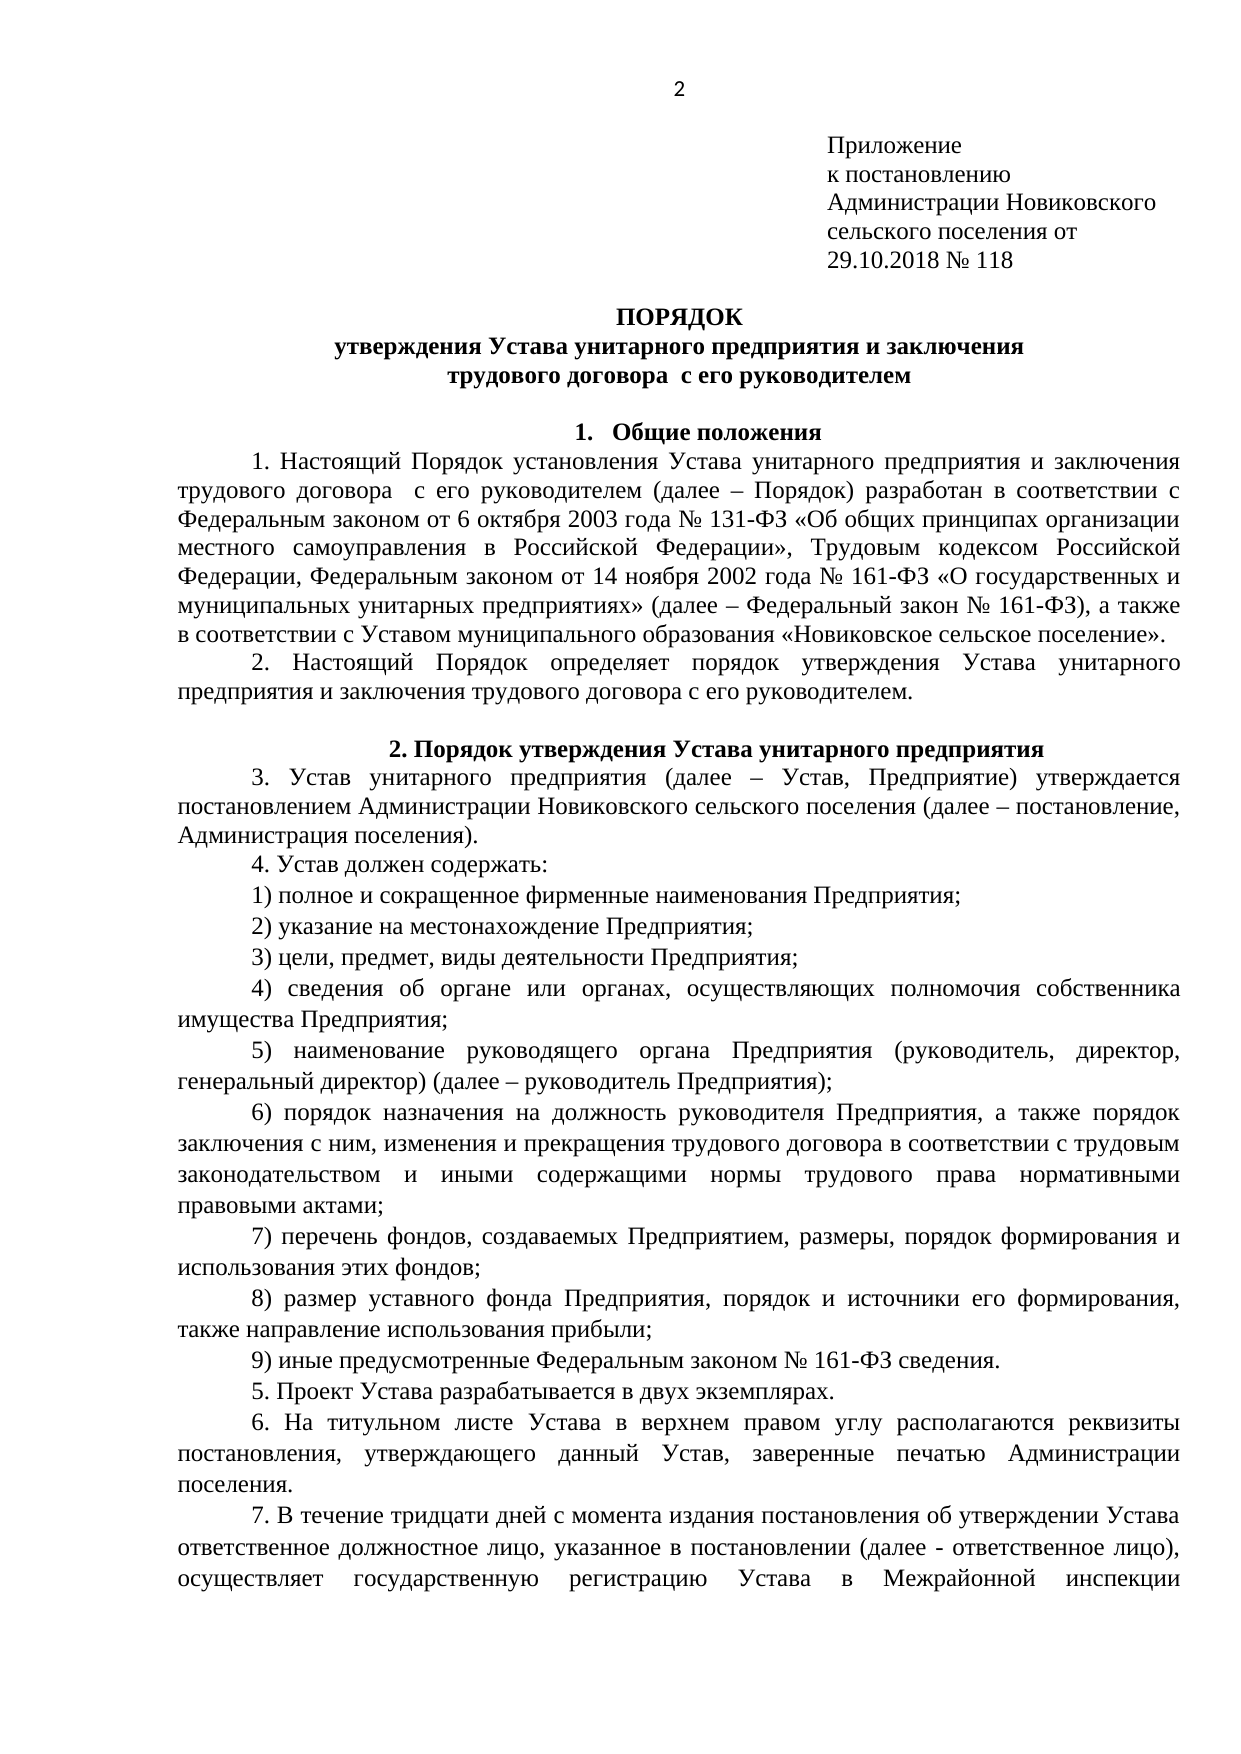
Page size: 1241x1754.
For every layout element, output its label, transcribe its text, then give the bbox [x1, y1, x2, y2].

text 4. Устав должен содержать: [177, 849, 1181, 877]
text 5. Проект Устава разрабатывается в двух экземплярах. [177, 1376, 1181, 1405]
text 6. На титульном листе Устава в верхнем правом углу располагаются реквизиты постановления, утверждающего данный Устав, заверенные печатью Администрации поселения. [177, 1407, 1181, 1498]
text 2) указание на местонахождение Предприятия; [177, 911, 1181, 939]
text трудового договора с его руководителем [177, 360, 1181, 389]
text 8) размер уставного фонда Предприятия, порядок и источники его формирования, также направление использования прибыли; [177, 1283, 1181, 1343]
text к постановлению Администрации Новиковского сельского поселения от 29.10.2018 № 118 [827, 159, 1181, 274]
text 1) полное и сокращенное фирменные наименования Предприятия; [177, 880, 1181, 908]
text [177, 1501, 1181, 1591]
text 3. Устав унитарного предприятия (далее – Устав, Предприятие) утверждается постановлением Администрации Новиковского сельского поселения (далее – постановление, Администрация поселения). [177, 762, 1181, 849]
text ПОРЯДОК [177, 302, 1181, 331]
text 5) наименование руководящего органа Предприятия (руководитель, директор, генеральный директор) (далее – руководитель Предприятия); [177, 1035, 1181, 1095]
text 1. Настоящий Порядок установления Устава унитарного предприятия и заключения трудового договора с его руководителем (далее – Порядок) разработан в соответствии с Федеральным законом от 6 октября 2003 года № 131-ФЗ «Об общих принципах организации местного самоуправления в Российской Федерации», Трудовым кодексом Российской Федерации, Федеральным законом от 14 ноября 2002 года № 161-ФЗ «О государственных и муниципальных унитарных предприятиях» (далее – Федеральный закон № 161-ФЗ), а также в соответствии с Уставом муниципального образования «Новиковское сельское поселение». [177, 446, 1181, 647]
text 3) цели, предмет, виды деятельности Предприятия; [177, 942, 1181, 971]
text Приложение [827, 130, 1181, 159]
text 7) перечень фондов, создаваемых Предприятием, размеры, порядок формирования и использования этих фондов; [177, 1221, 1181, 1281]
text 4) сведения об органе или органах, осуществляющих полномочия собственника имущества Предприятия; [177, 973, 1181, 1033]
list Общие положения [215, 417, 1181, 446]
text 2. Настоящий Порядок определяет порядок утверждения Устава унитарного предприятия и заключения трудового договора с его руководителем. [177, 647, 1181, 705]
text 6) порядок назначения на должность руководителя Предприятия, а также порядок заключения с ним, изменения и прекращения трудового договора в соответствии с трудовым законодательством и иными содержащими нормы трудового права нормативными правовыми актами; [177, 1097, 1181, 1219]
text утверждения Устава унитарного предприятия и заключения [177, 331, 1181, 360]
text 9) иные предусмотренные Федеральным законом № 161-ФЗ сведения. [177, 1345, 1181, 1374]
list 2. Порядок утверждения Устава унитарного предприятия [252, 734, 1181, 762]
